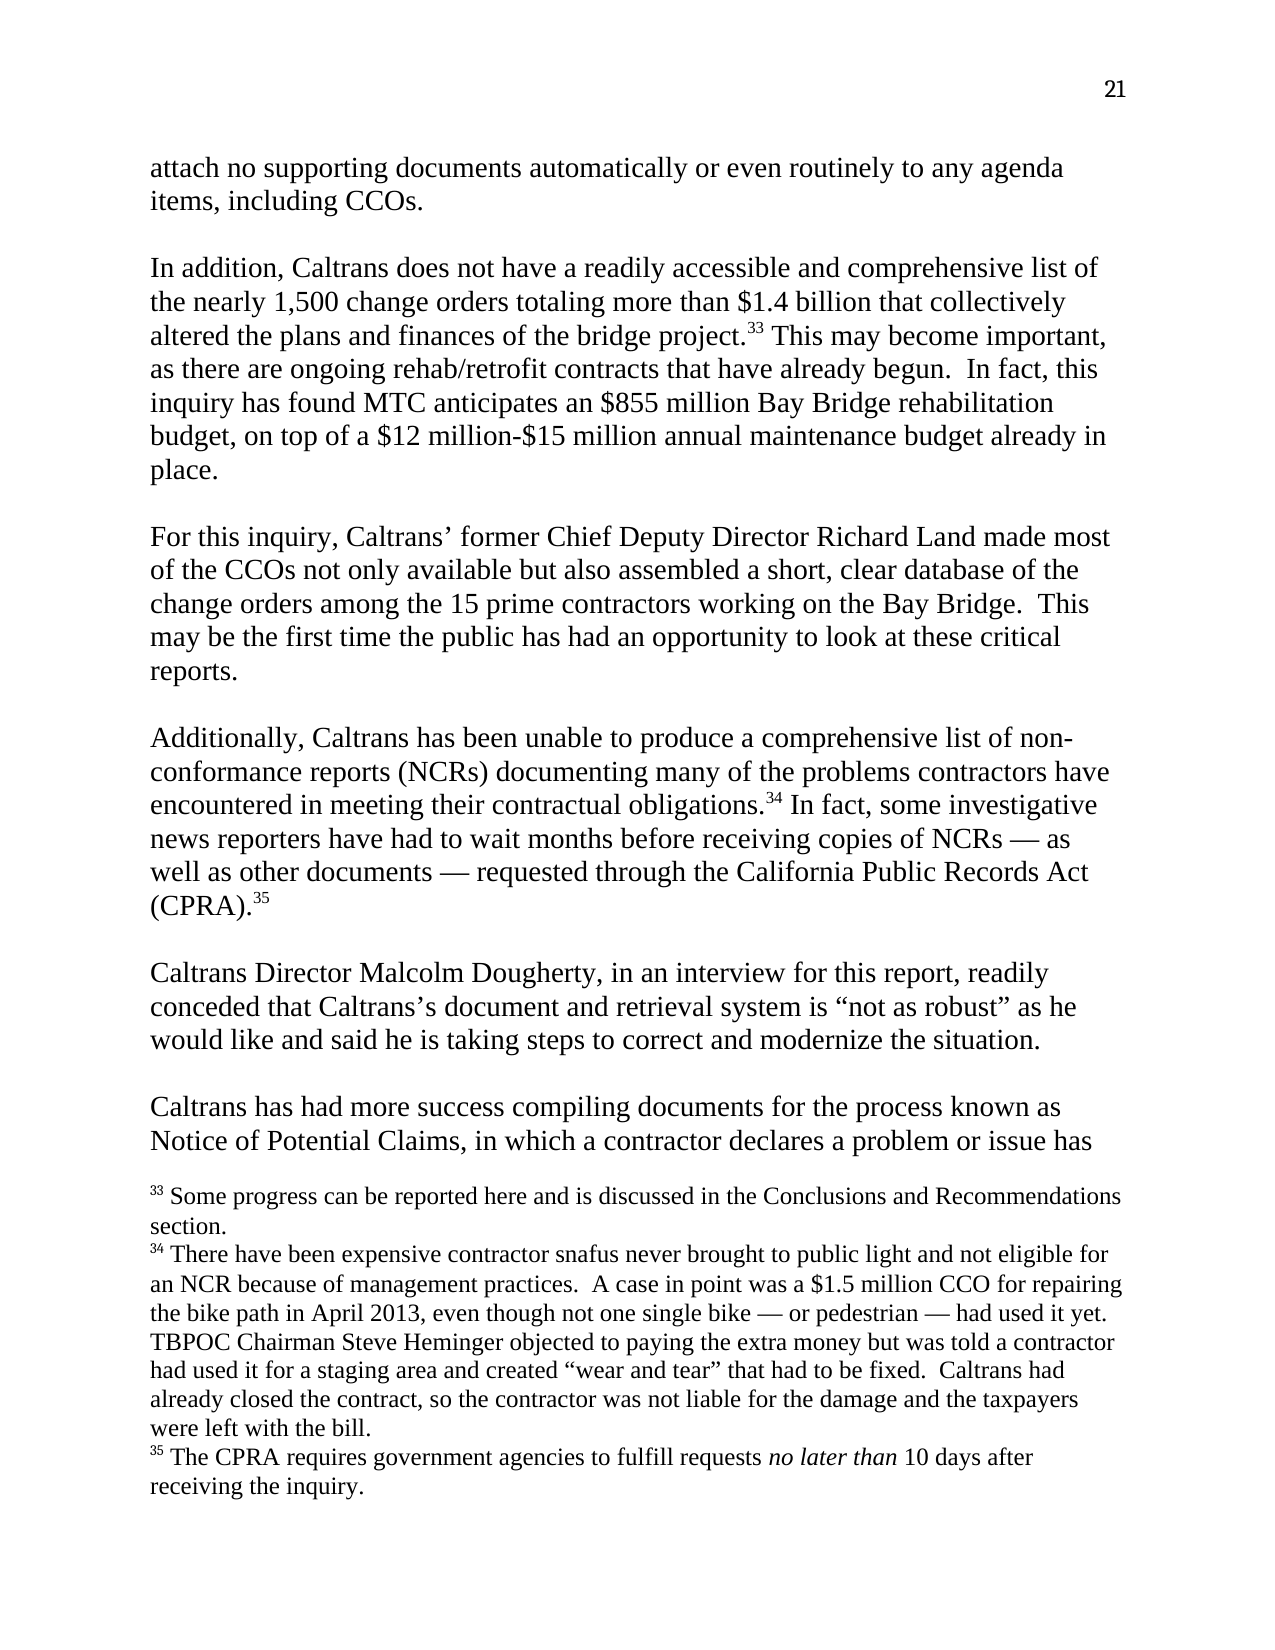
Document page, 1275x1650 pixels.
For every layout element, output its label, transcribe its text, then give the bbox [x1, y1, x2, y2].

text For this inquiry, Caltrans’ former Chief Deputy Director Richard Land made most of the CCOs not only available but also assembled a short, clear database of the change orders among the 15 prime contractors working on the Bay Bridge. This may be the first time the public has had an opportunity to look at these critical reports. [150, 519, 1125, 687]
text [150, 1089, 1125, 1157]
text In addition, Caltrans does not have a readily accessible and comprehensive list of the nearly 1,500 change orders totaling more than $1.4 billion that collectively altered the plans and finances of the bridge project. This may become important, as there are ongoing rehab/retrofit contracts that have already begun. In fact, this inquiry has found MTC anticipates an $855 million Bay Bridge rehabilitation budget, on top of a $12 million-$15 million annual maintenance budget already in place. [150, 251, 1125, 485]
text Additionally, Caltrans has been unable to produce a comprehensive list of non-conformance reports (NCRs) documenting many of the problems contractors have encountered in meeting their contractual obligations. In fact, some investigative news reporters have had to wait months before receiving copies of NCRs — as well as other documents — requested through the California Public Records Act (CPRA). [150, 720, 1125, 921]
text Caltrans Director Malcolm Dougherty, in an interview for this report, readily conceded that Caltrans’s document and retrieval system is “not as robust” as he would like and said he is taking steps to correct and modernize the situation. [150, 955, 1125, 1056]
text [150, 150, 1125, 217]
